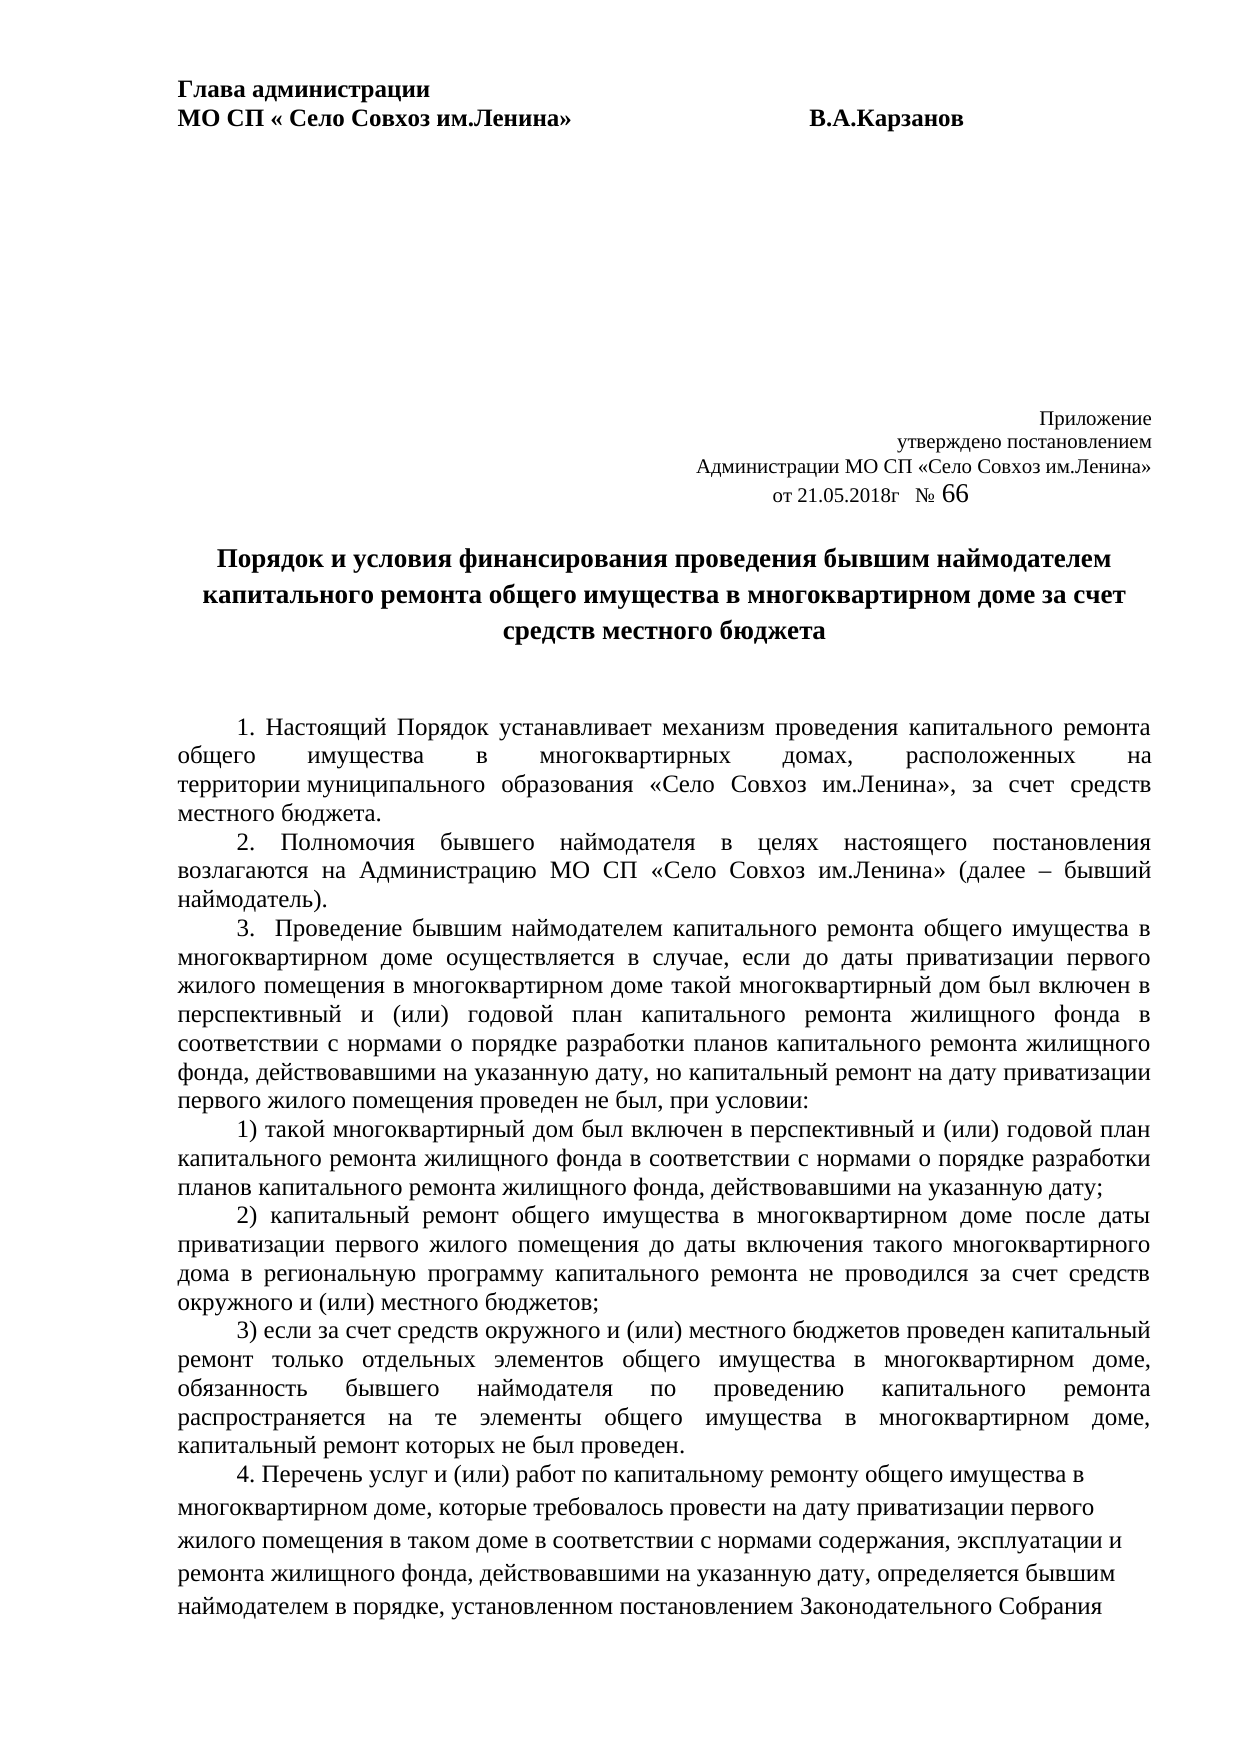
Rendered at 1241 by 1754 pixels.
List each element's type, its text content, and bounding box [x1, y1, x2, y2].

text 3. Проведение бывшим наймодателем капитального ремонта общего имущества в многоквартирном доме осуществляется в случае, если до даты приватизации первого жилого помещения в многоквартирном доме такой многоквартирный дом был включен в перспективный и (или) годовой план капитального ремонта жилищного фонда в соответствии с нормами о порядке разработки планов капитального ремонта жилищного фонда, действовавшими на указанную дату, но капитальный ремонт на дату приватизации первого жилого помещения проведен не был, при условии: [177, 913, 1152, 1114]
text МО СП « Село Совхоз им.Ленина» В.А.Карзанов [177, 103, 1152, 131]
text Администрации МО СП «Село Совхоз им.Ленина» [177, 453, 1152, 478]
text 2) капитальный ремонт общего имущества в многоквартирном доме после даты приватизации первого жилого помещения до даты включения такого многоквартирного дома в региональную программу капитального ремонта не проводился за счет средств окружного и (или) местного бюджетов; [177, 1201, 1152, 1316]
text 2. Полномочия бывшего наймодателя в целях настоящего постановления возлагаются на Администрацию МО СП «Село Совхоз им.Ленина» (далее – бывший наймодатель). [177, 827, 1152, 913]
text Порядок и условия финансирования проведения бывшим наймодателем капитального ремонта общего имущества в многоквартирном доме за счет средств местного бюджета [177, 542, 1152, 645]
text от 21.05.2018г № 66 [177, 478, 1152, 509]
text 1) такой многоквартирный дом был включен в перспективный и (или) годовой план капитального ремонта жилищного фонда в соответствии с нормами о порядке разработки планов капитального ремонта жилищного фонда, действовавшими на указанную дату; [177, 1114, 1152, 1201]
text Приложение [177, 405, 1152, 429]
text Глава администрации [177, 74, 1152, 103]
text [177, 1459, 1152, 1620]
text 3) если за счет средств окружного и (или) местного бюджетов проведен капитальный ремонт только отдельных элементов общего имущества в многоквартирном доме, обязанность бывшего наймодателя по проведению капитального ремонта распространяется на те элементы общего имущества в многоквартирном доме, капитальный ремонт которых не был проведен. [177, 1316, 1152, 1459]
text утверждено постановлением [177, 429, 1152, 453]
text 1. Настоящий Порядок устанавливает механизм проведения капитального ремонта общего имущества в многоквартирных домах, расположенных на территории муниципального образования «Село Совхоз им.Ленина», за счет средств местного бюджета. [177, 712, 1152, 827]
